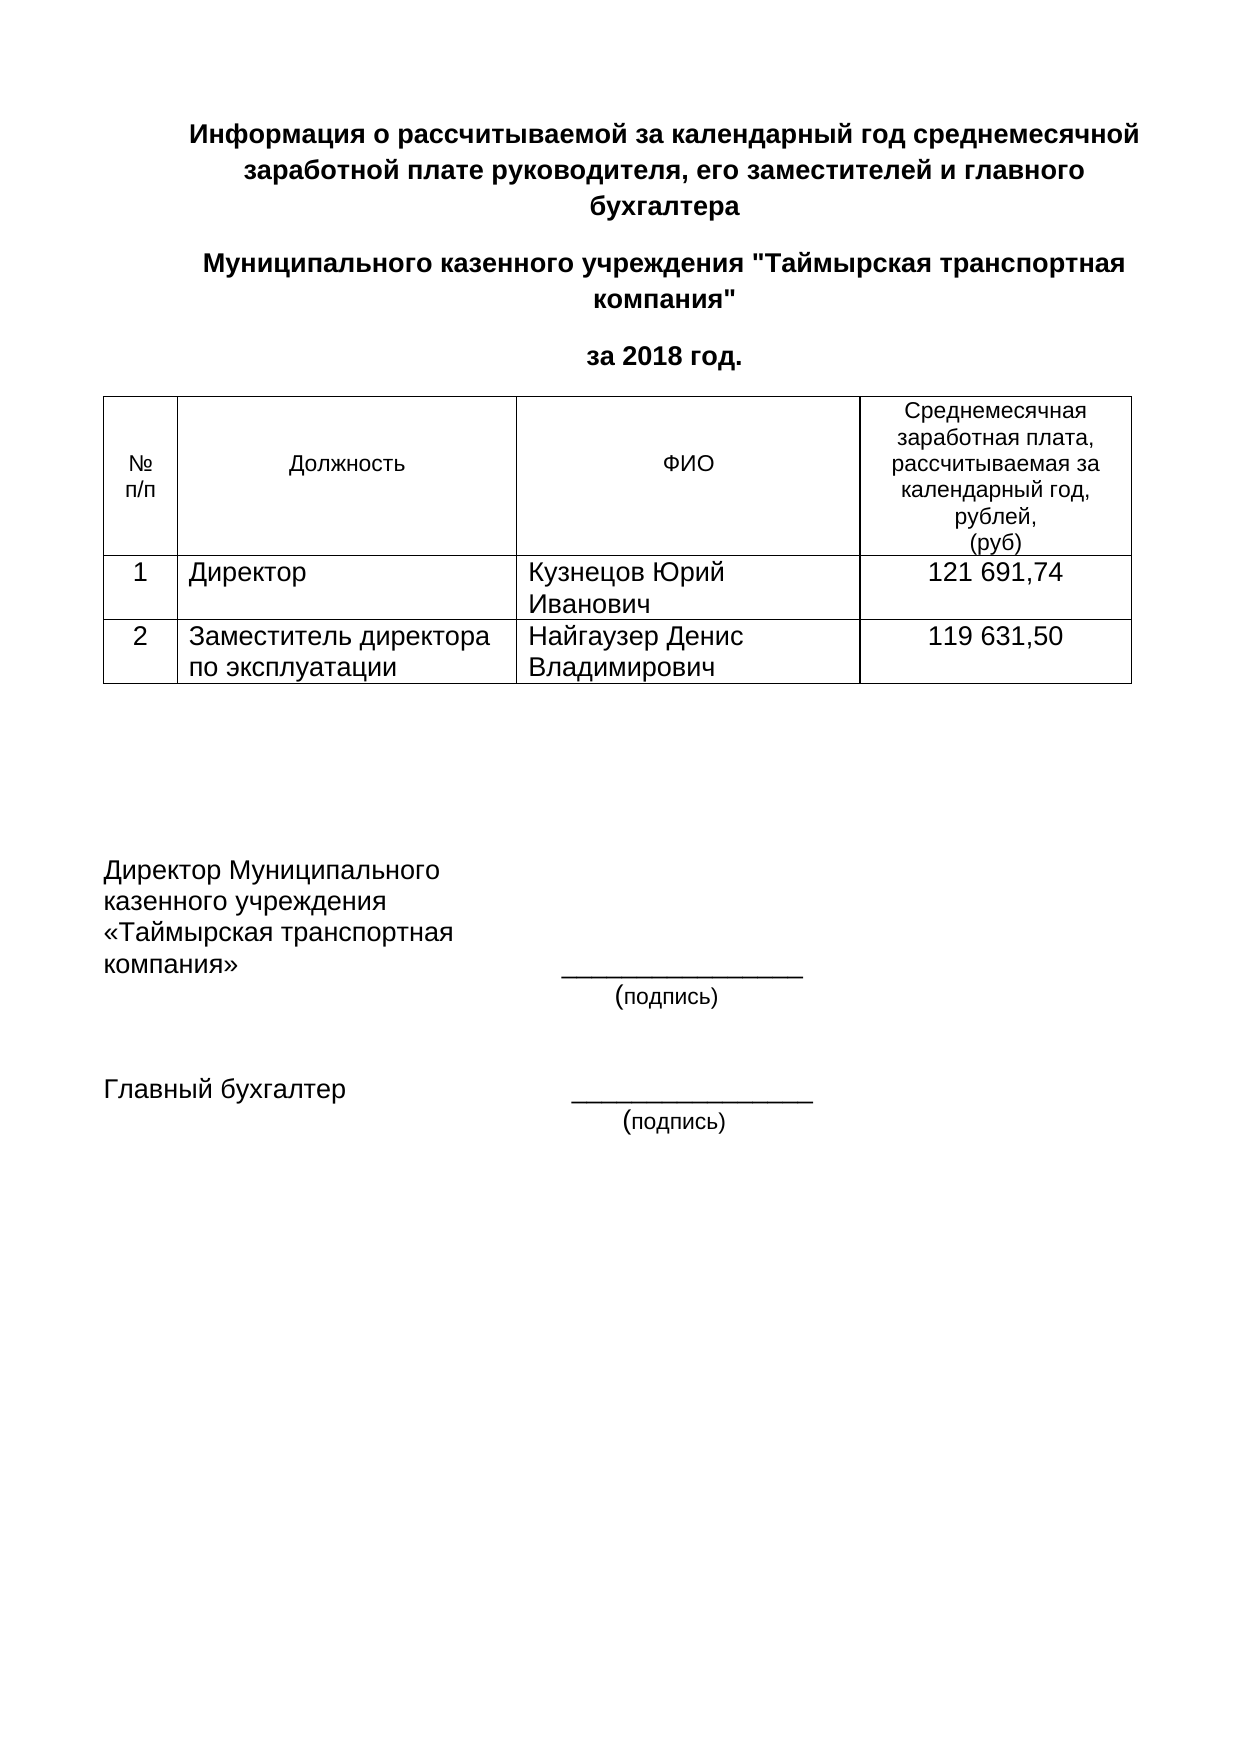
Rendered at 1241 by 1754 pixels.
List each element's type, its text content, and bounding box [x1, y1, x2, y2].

table_cell Найгаузер Денис Владимирович [517, 620, 859, 682]
text (подпись) [88, 979, 1152, 1010]
text Главный бухгалтер ________________ [88, 1073, 1152, 1104]
table_header № п/п [104, 397, 177, 555]
table_cell 121 691,74 [861, 556, 1131, 619]
table_cell 1 [104, 556, 177, 619]
table_cell Заместитель директора по эксплуатации [178, 620, 516, 682]
text казенного учреждения [88, 885, 1152, 916]
table_cell Директор [178, 556, 516, 619]
text за 2018 год. [177, 339, 1152, 371]
table_cell 119 631,50 [861, 620, 1131, 682]
table_cell 2 [104, 620, 177, 682]
table_header Среднемесячная заработная плата, рассчитываемая за календарный год, рублей, (руб) [861, 397, 1131, 555]
text Директор Муниципального [88, 854, 1152, 885]
text Муниципального казенного учреждения "Таймырская транспортная компания" [177, 247, 1152, 314]
text «Таймырская транспортная [88, 916, 1152, 948]
text (подпись) [88, 1104, 1152, 1135]
text компания» ________________ [88, 948, 1152, 979]
table_cell Кузнецов Юрий Иванович [517, 556, 859, 619]
table_header ФИО [517, 397, 859, 555]
text Информация о рассчитываемой за календарный год среднемесячной заработной плате руководителя, его заместителей и главного бухгалтера [177, 118, 1152, 221]
table_header Должность [178, 397, 516, 555]
